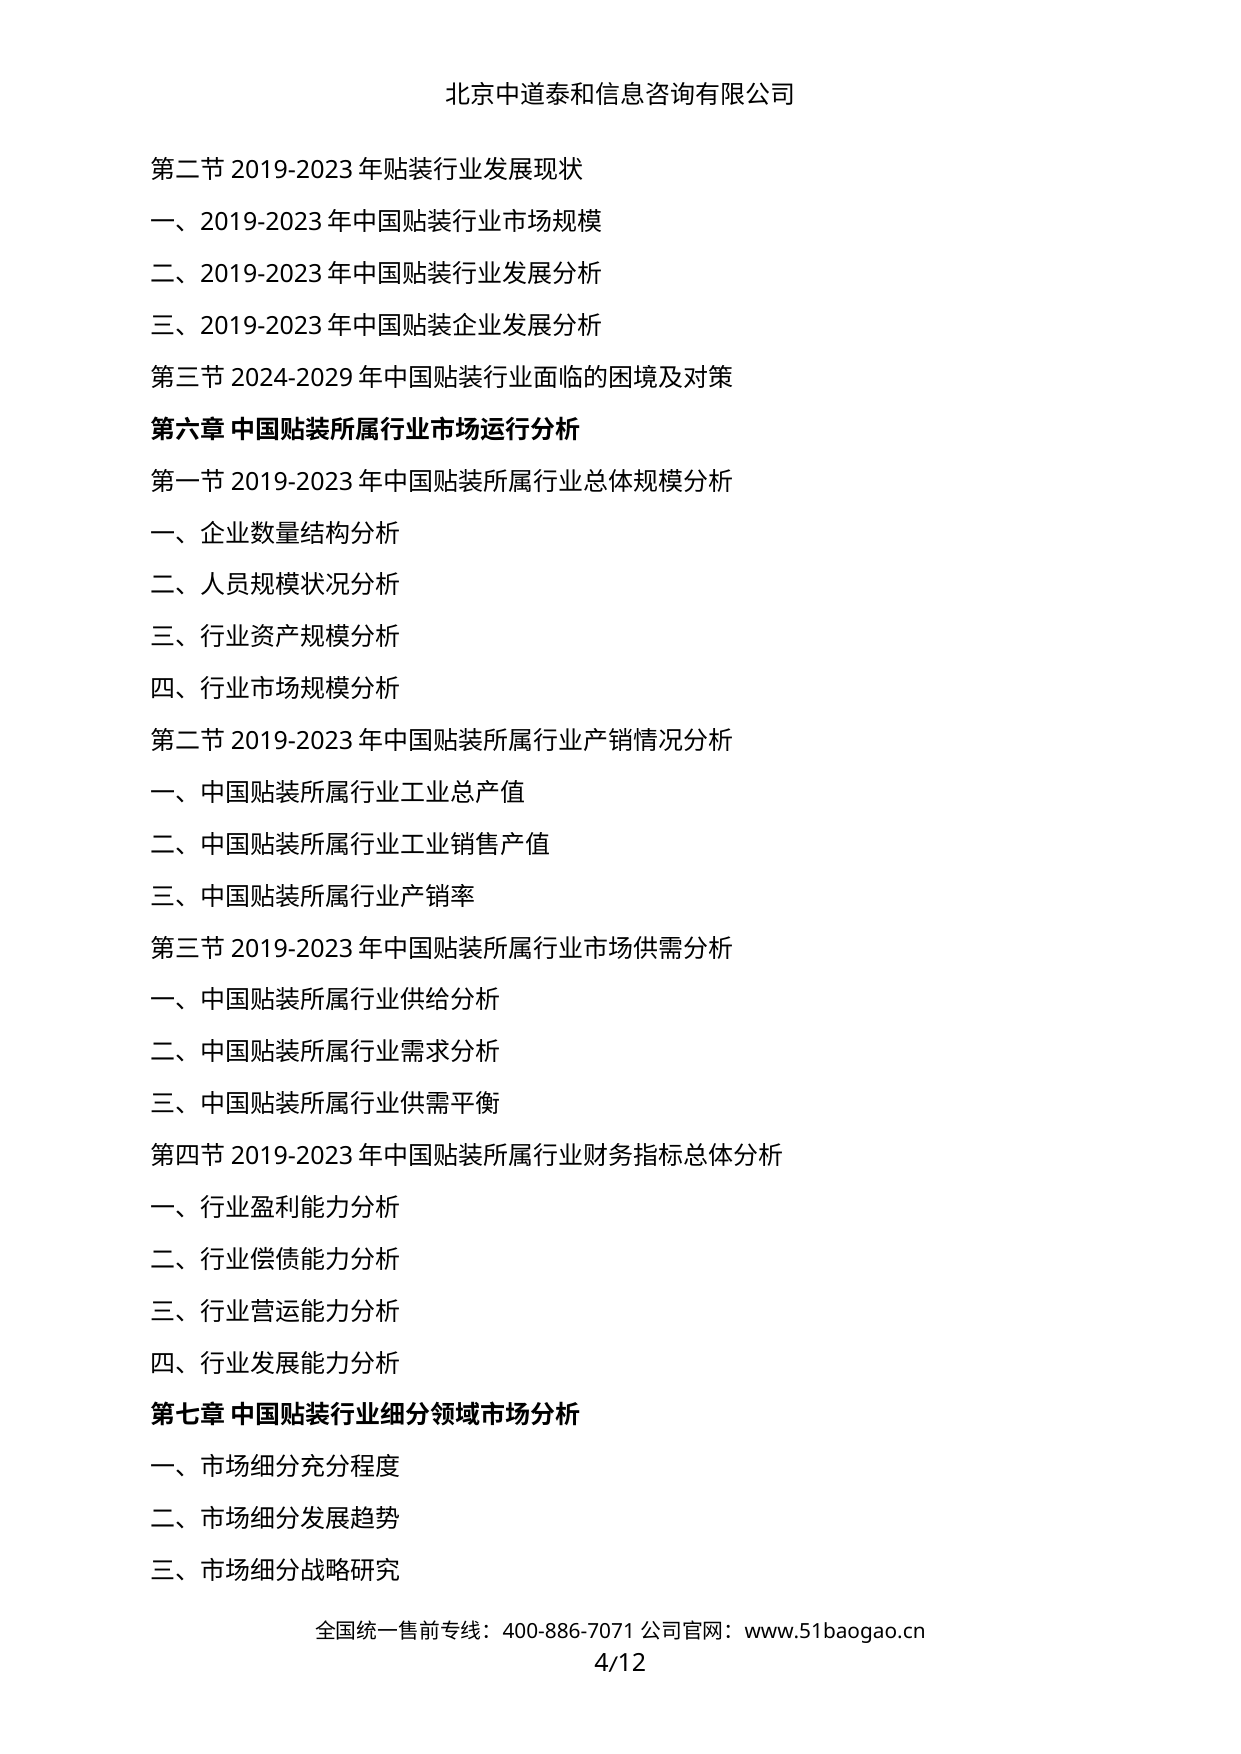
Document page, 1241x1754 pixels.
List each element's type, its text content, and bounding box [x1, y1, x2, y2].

text 三、中国贴装所属行业产销率 [150, 876, 1090, 912]
text 三、行业资产规模分析 [150, 617, 1090, 653]
text 第三节 2019-2023年中国贴装所属行业市场供需分析 [150, 928, 1090, 964]
text 一、2019-2023年中国贴装行业市场规模 [150, 202, 1090, 238]
text 第三节 2024-2029年中国贴装行业面临的困境及对策 [150, 357, 1090, 394]
text 第二节 2019-2023年贴装行业发展现状 [150, 150, 1090, 186]
text 二、市场细分发展趋势 [150, 1499, 1090, 1535]
text 三、市场细分战略研究 [150, 1551, 1090, 1587]
text 二、行业偿债能力分析 [150, 1239, 1090, 1276]
text 第二节 2019-2023年中国贴装所属行业产销情况分析 [150, 721, 1090, 757]
text 一、企业数量结构分析 [150, 513, 1090, 549]
text 二、2019-2023年中国贴装行业发展分析 [150, 254, 1090, 290]
text 二、中国贴装所属行业工业销售产值 [150, 824, 1090, 861]
text 第一节 2019-2023年中国贴装所属行业总体规模分析 [150, 461, 1090, 497]
text 三、2019-2023年中国贴装企业发展分析 [150, 306, 1090, 342]
text 二、中国贴装所属行业需求分析 [150, 1032, 1090, 1068]
text 一、中国贴装所属行业供给分析 [150, 980, 1090, 1016]
text 一、市场细分充分程度 [150, 1447, 1090, 1483]
text 三、行业营运能力分析 [150, 1291, 1090, 1327]
text 四、行业市场规模分析 [150, 669, 1090, 705]
text 第七章 中国贴装行业细分领域市场分析 [150, 1395, 1090, 1431]
text 一、中国贴装所属行业工业总产值 [150, 772, 1090, 809]
text 二、人员规模状况分析 [150, 565, 1090, 601]
text 三、中国贴装所属行业供需平衡 [150, 1084, 1090, 1120]
text 四、行业发展能力分析 [150, 1343, 1090, 1379]
text 第四节 2019-2023年中国贴装所属行业财务指标总体分析 [150, 1136, 1090, 1172]
text 一、行业盈利能力分析 [150, 1187, 1090, 1224]
text 第六章 中国贴装所属行业市场运行分析 [150, 409, 1090, 446]
